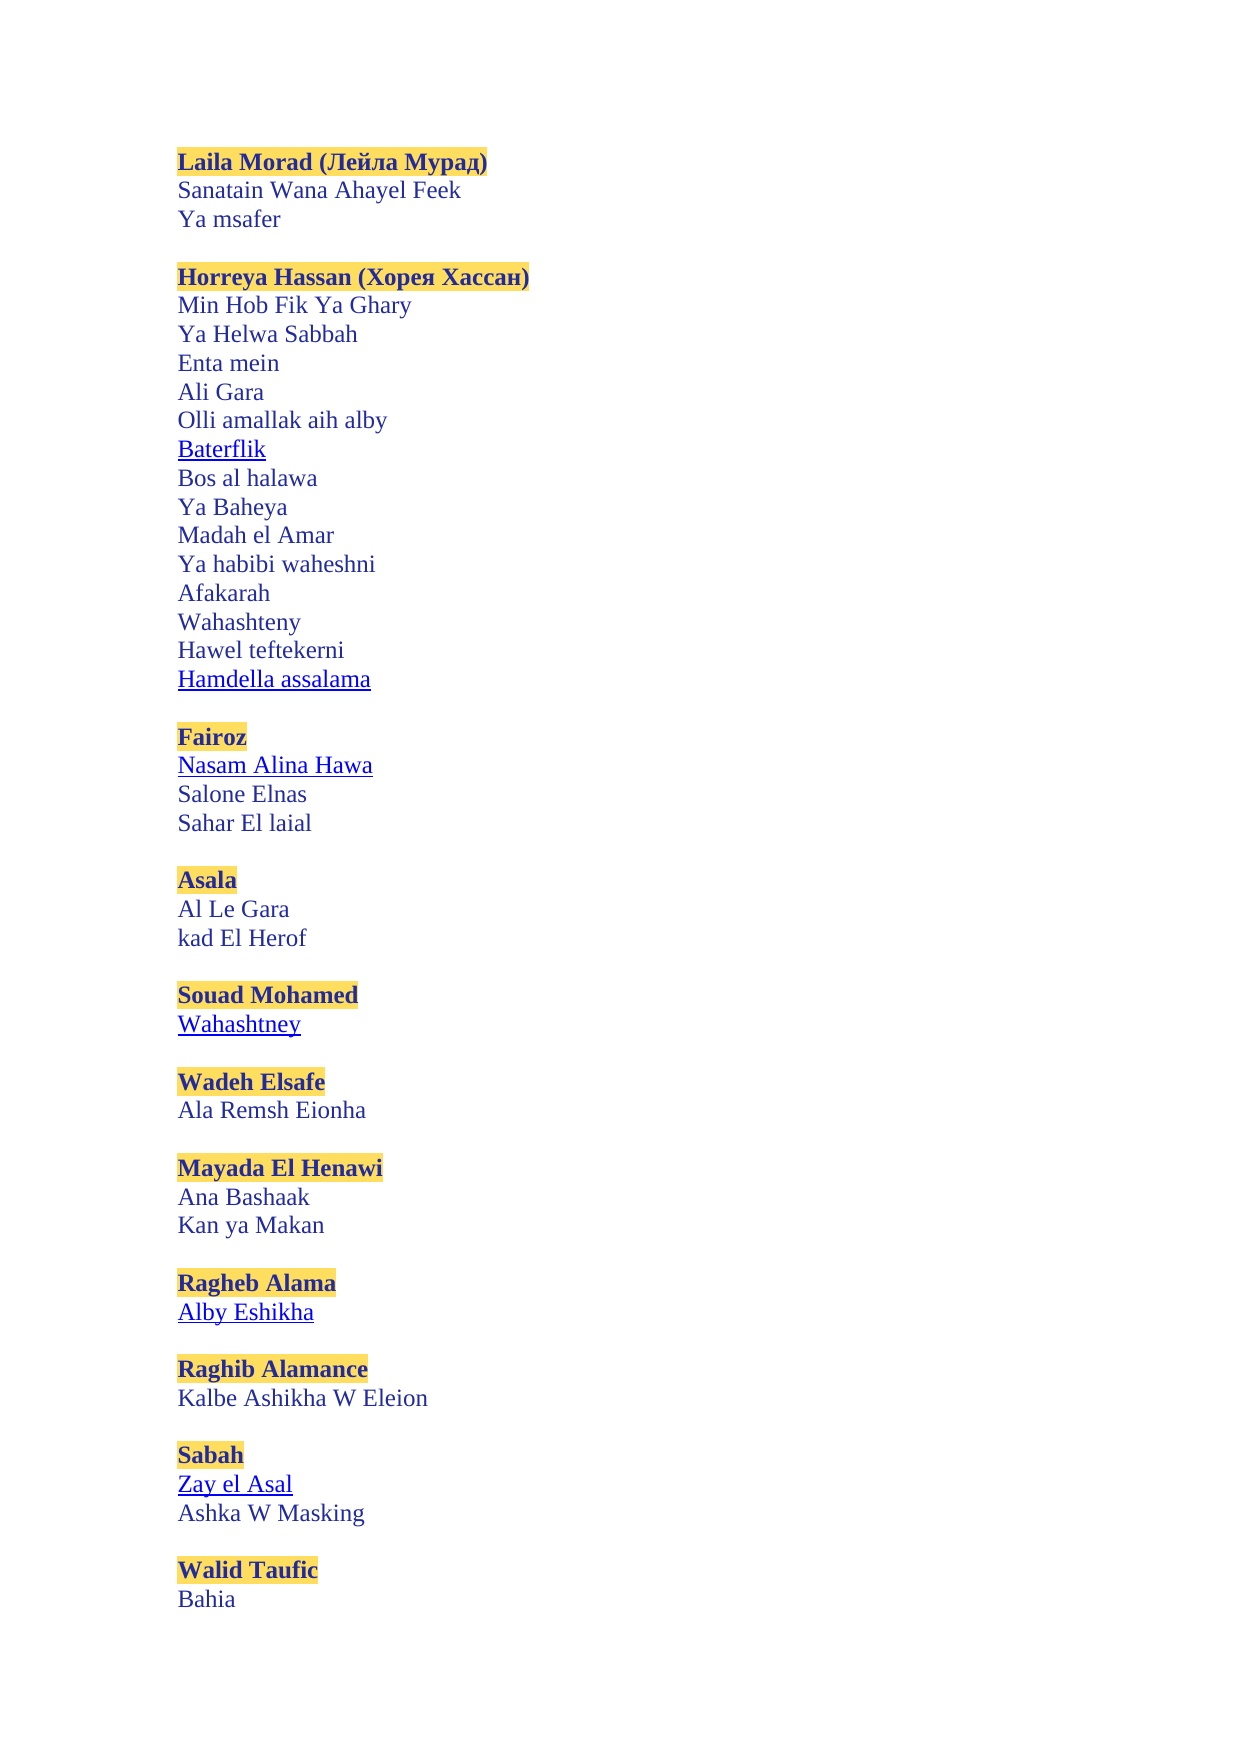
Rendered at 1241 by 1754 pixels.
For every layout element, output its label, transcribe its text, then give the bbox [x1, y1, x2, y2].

text Ya msafer [177, 204, 1152, 233]
text Fairoz Nasam Alina Hawa Salone Elnas Sahar El laial [177, 722, 1152, 866]
text Bahia [177, 1584, 1152, 1613]
text Walid Taufic [177, 1527, 1152, 1584]
text Horreya Hassan (Хорея Хассан) [177, 233, 1152, 291]
text Mayada El Henawi Ana Bashaak Kan ya Makan [177, 1153, 1152, 1239]
text Zay el Asal Ashka W Masking [177, 1469, 1152, 1527]
text Laila Morad (Лейла Мурад) [177, 118, 1152, 176]
text Ragheb Alama Alby Eshikha Raghib Alamance Kalbe Ashikha W Eleion Sabah [177, 1239, 1152, 1469]
text Sanatain Wana Ahayel Feek [177, 176, 1152, 204]
text Min Hob Fik Ya Ghary Ya Helwa Sabbah Enta mein Ali Gara Olli amallak aih alby Baterflik Bos al halawa Ya Baheya Madah el Amar Ya habibi waheshni Afakarah Wahashteny Hawel teftekerni Hamdella assalama [177, 291, 1152, 722]
text Аsala Al Le Gara kad El Herof Souad Mohamed Wahashtney Wadeh Elsafe Ala Remsh Eionha [177, 866, 1152, 1153]
